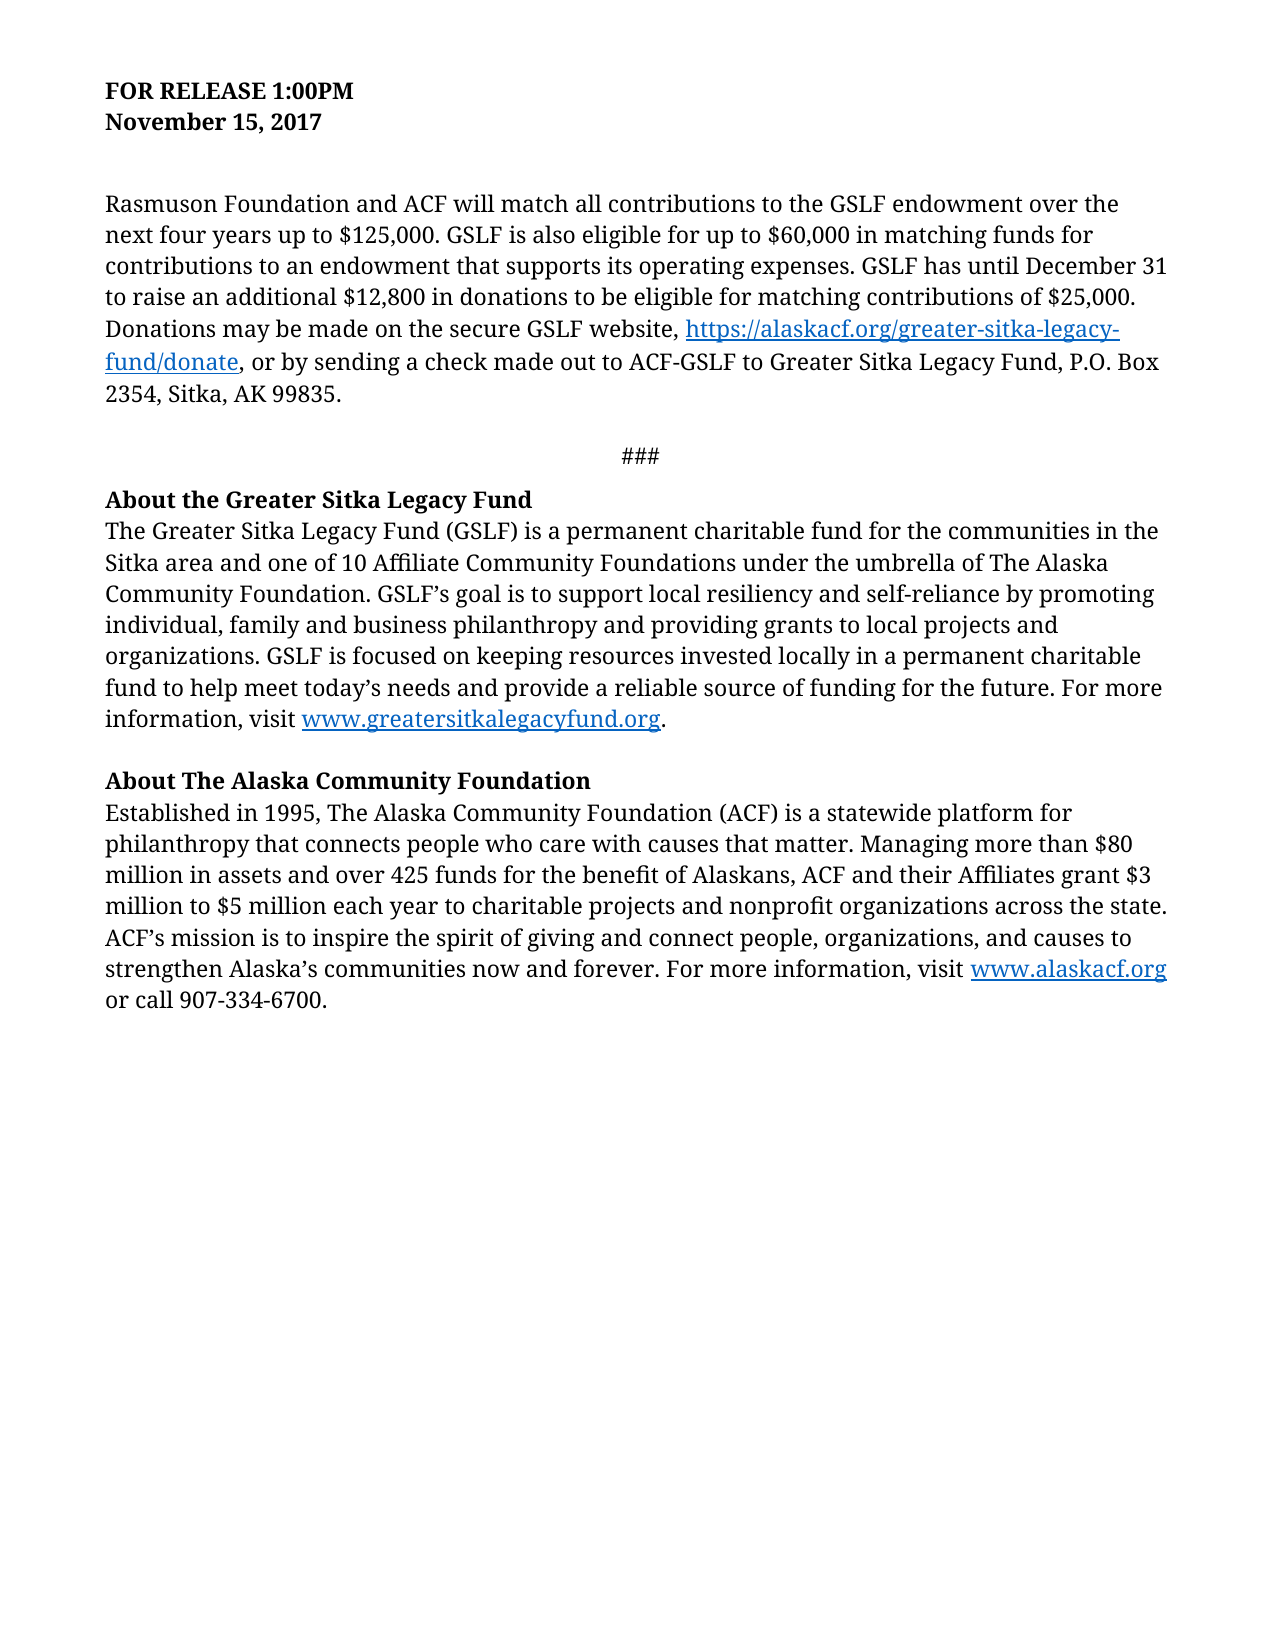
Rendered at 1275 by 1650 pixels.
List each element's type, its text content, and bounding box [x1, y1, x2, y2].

text ### [105, 440, 1170, 472]
text Rasmuson Foundation and ACF will match all contributions to the GSLF endowment over the next four years up to $125,000. GSLF is also eligible for up to $60,000 in matching funds for contributions to an endowment that supports its operating expenses. GSLF has until December 31 to raise an additional $12,800 in donations to be eligible for matching contributions of $25,000. Donations may be made on the secure GSLF website, https://alaskacf.org/greater-sitka-legacy-fund/donate, or by sending a check made out to ACF-GSLF to Greater Sitka Legacy Fund, P.O. Box 2354, Sitka, AK 99835. [105, 187, 1170, 409]
text About the Greater Sitka Legacy Fund The Greater Sitka Legacy Fund (GSLF) is a permanent charitable fund for the communities in the Sitka area and one of 10 Affiliate Community Foundations under the umbrella of The Alaska Community Foundation. GSLF’s goal is to support local resiliency and self-reliance by promoting individual, family and business philanthropy and providing grants to local projects and organizations. GSLF is focused on keeping resources invested locally in a permanent charitable fund to help meet today’s needs and provide a reliable source of funding for the future. For more information, visit www.greatersitkalegacyfund.org. About The Alaska Community Foundation Established in 1995, The Alaska Community Foundation (ACF) is a statewide platform for philanthropy that connects people who care with causes that matter. Managing more than $80 million in assets and over 425 funds for the benefit of Alaskans, ACF and their Affiliates grant $3 million to $5 million each year to charitable projects and nonprofit organizations across the state. ACF’s mission is to inspire the spirit of giving and connect people, organizations, and causes to strengthen Alaska’s communities now and forever. For more information, visit www.alaskacf.org or call 907-334-6700. [105, 484, 1170, 1015]
